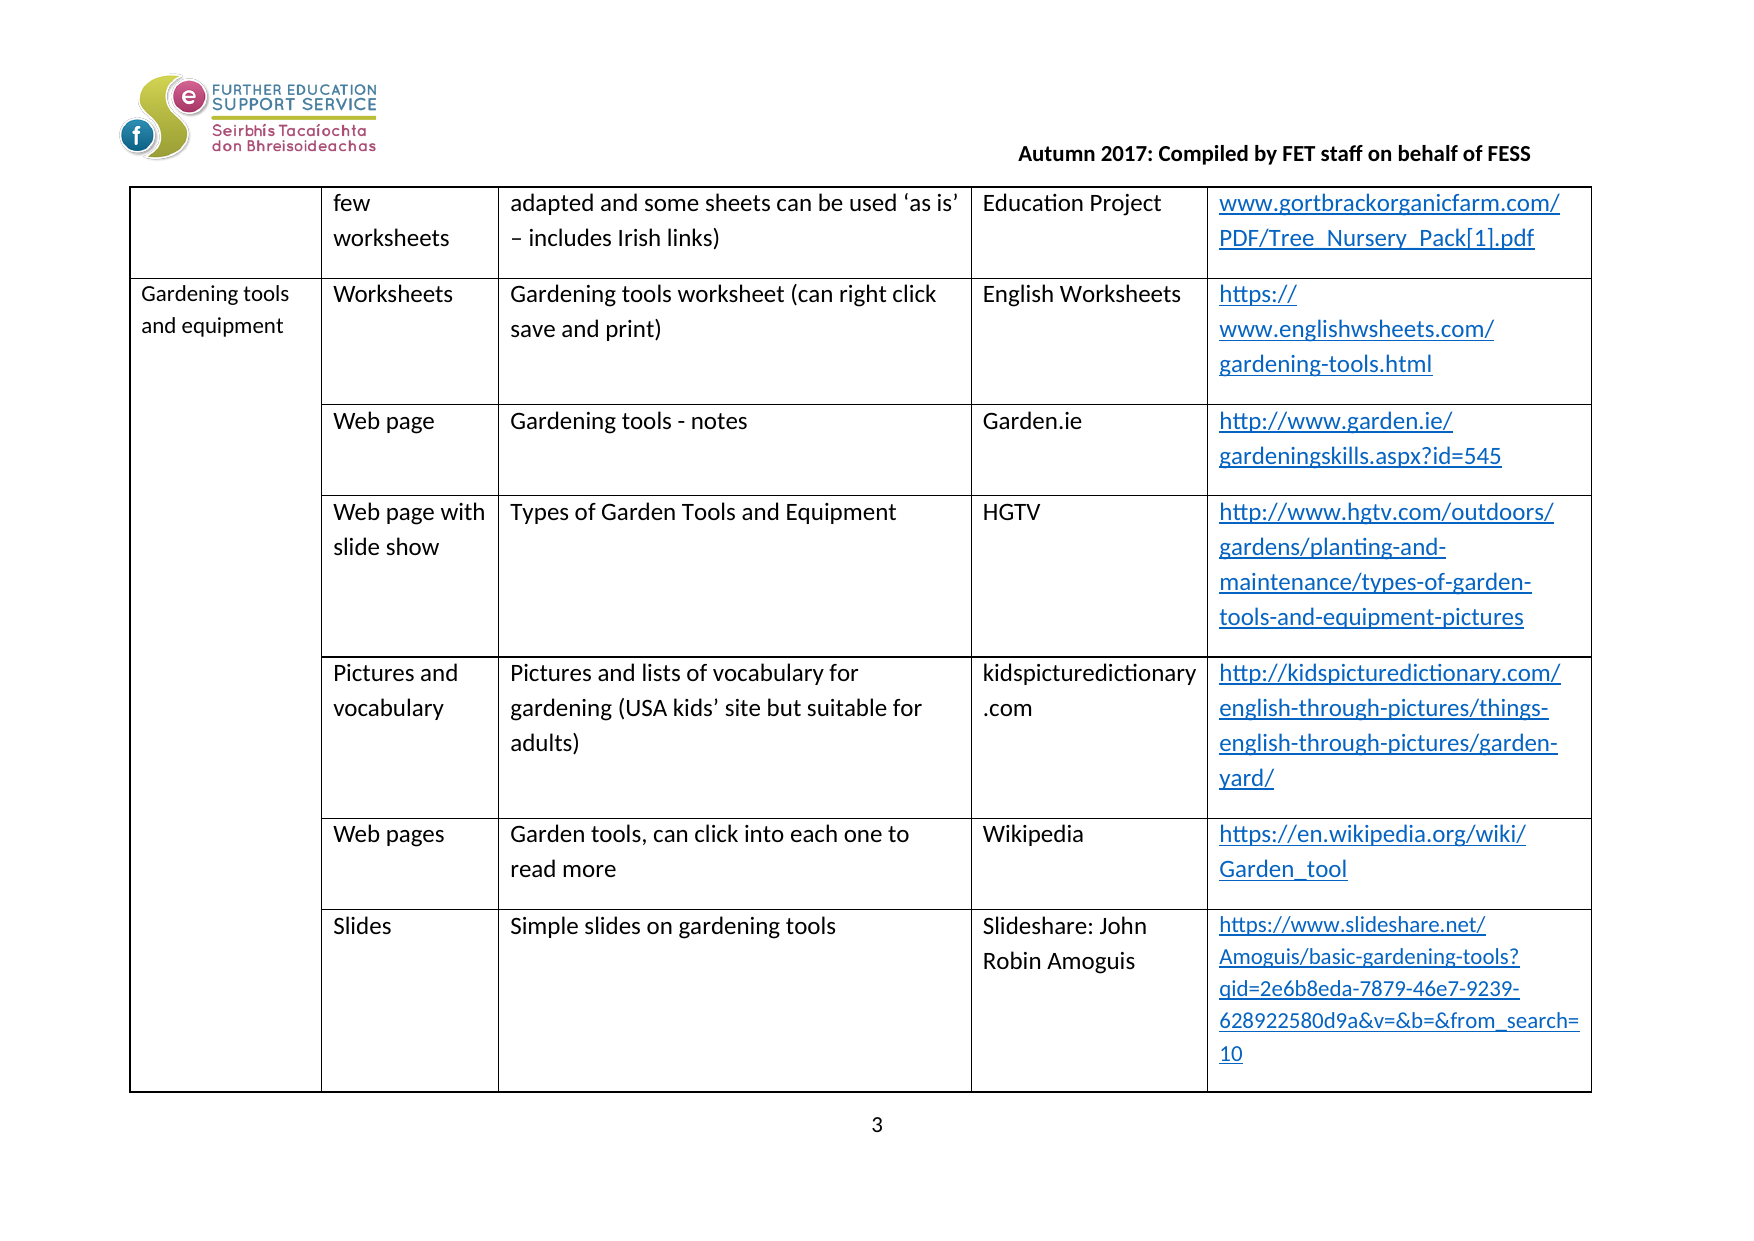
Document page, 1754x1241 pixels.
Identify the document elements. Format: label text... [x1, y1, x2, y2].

table_cell Slideshare: John Robin Amoguis [972, 910, 1207, 1091]
table_cell HGTV [972, 496, 1207, 656]
table_cell English Worksheets [972, 279, 1207, 404]
table_cell Teacher notes, few worksheets [322, 188, 498, 278]
table_cell Gardening tools worksheet (can right click save and print) [499, 279, 971, 404]
table_cell Web pages [322, 819, 498, 909]
table_cell Pictures and vocabulary [322, 658, 498, 818]
table_cell http://kidspicturedictionary.com/english-through-pictures/things-english-through-pictures/garden-yard/ [1208, 658, 1591, 818]
table_cell Garden.ie [972, 405, 1207, 495]
table_cell https://en.wikipedia.org/wiki/Garden_tool [1208, 819, 1591, 909]
picture [118, 73, 377, 162]
table_cell Pictures and lists of vocabulary for gardening (USA kids’ site but suitable for adults) [499, 658, 971, 818]
table_cell Garden tools, can click into each one to read more [499, 819, 971, 909]
table_cell Wikipedia [972, 819, 1207, 909]
table_cell Kerry Earth Education Project [972, 188, 1207, 278]
table_cell kidspicturedictionary.com [972, 658, 1207, 818]
table_cell https://www.englishwsheets.com/gardening-tools.html [1208, 279, 1591, 404]
table_cell School resource on trees (but can be adapted and some sheets can be used ‘as is’ – includes Irish links) [499, 188, 971, 278]
table_cell http://www.hgtv.com/outdoors/gardens/planting-and-maintenance/types-of-garden-tools-and-equipment-pictures [1208, 496, 1591, 656]
table_cell Web page with slide show [322, 496, 498, 656]
table_cell http://www.garden.ie/gardeningskills.aspx?id=545 [1208, 405, 1591, 495]
table_cell Gardening tools - notes [499, 405, 971, 495]
table_cell Simple slides on gardening tools [499, 910, 971, 1091]
table_cell https://www.slideshare.net/Amoguis/basic-gardening-tools?qid=2e6b8eda-7879-46e7-9239-628922580d9a&v=&b=&from_search=10 [1208, 910, 1591, 1091]
table_cell Types of Garden Tools and Equipment [499, 496, 971, 656]
table_cell Gardening tools and equipment [131, 279, 321, 1091]
table_cell Worksheets [322, 279, 498, 404]
table_cell http://www.gortbrackorganicfarm.com/PDF/Tree_Nursery_Pack[1].pdf [1208, 188, 1591, 278]
table_cell Slides [322, 910, 498, 1091]
table_cell Web page [322, 405, 498, 495]
